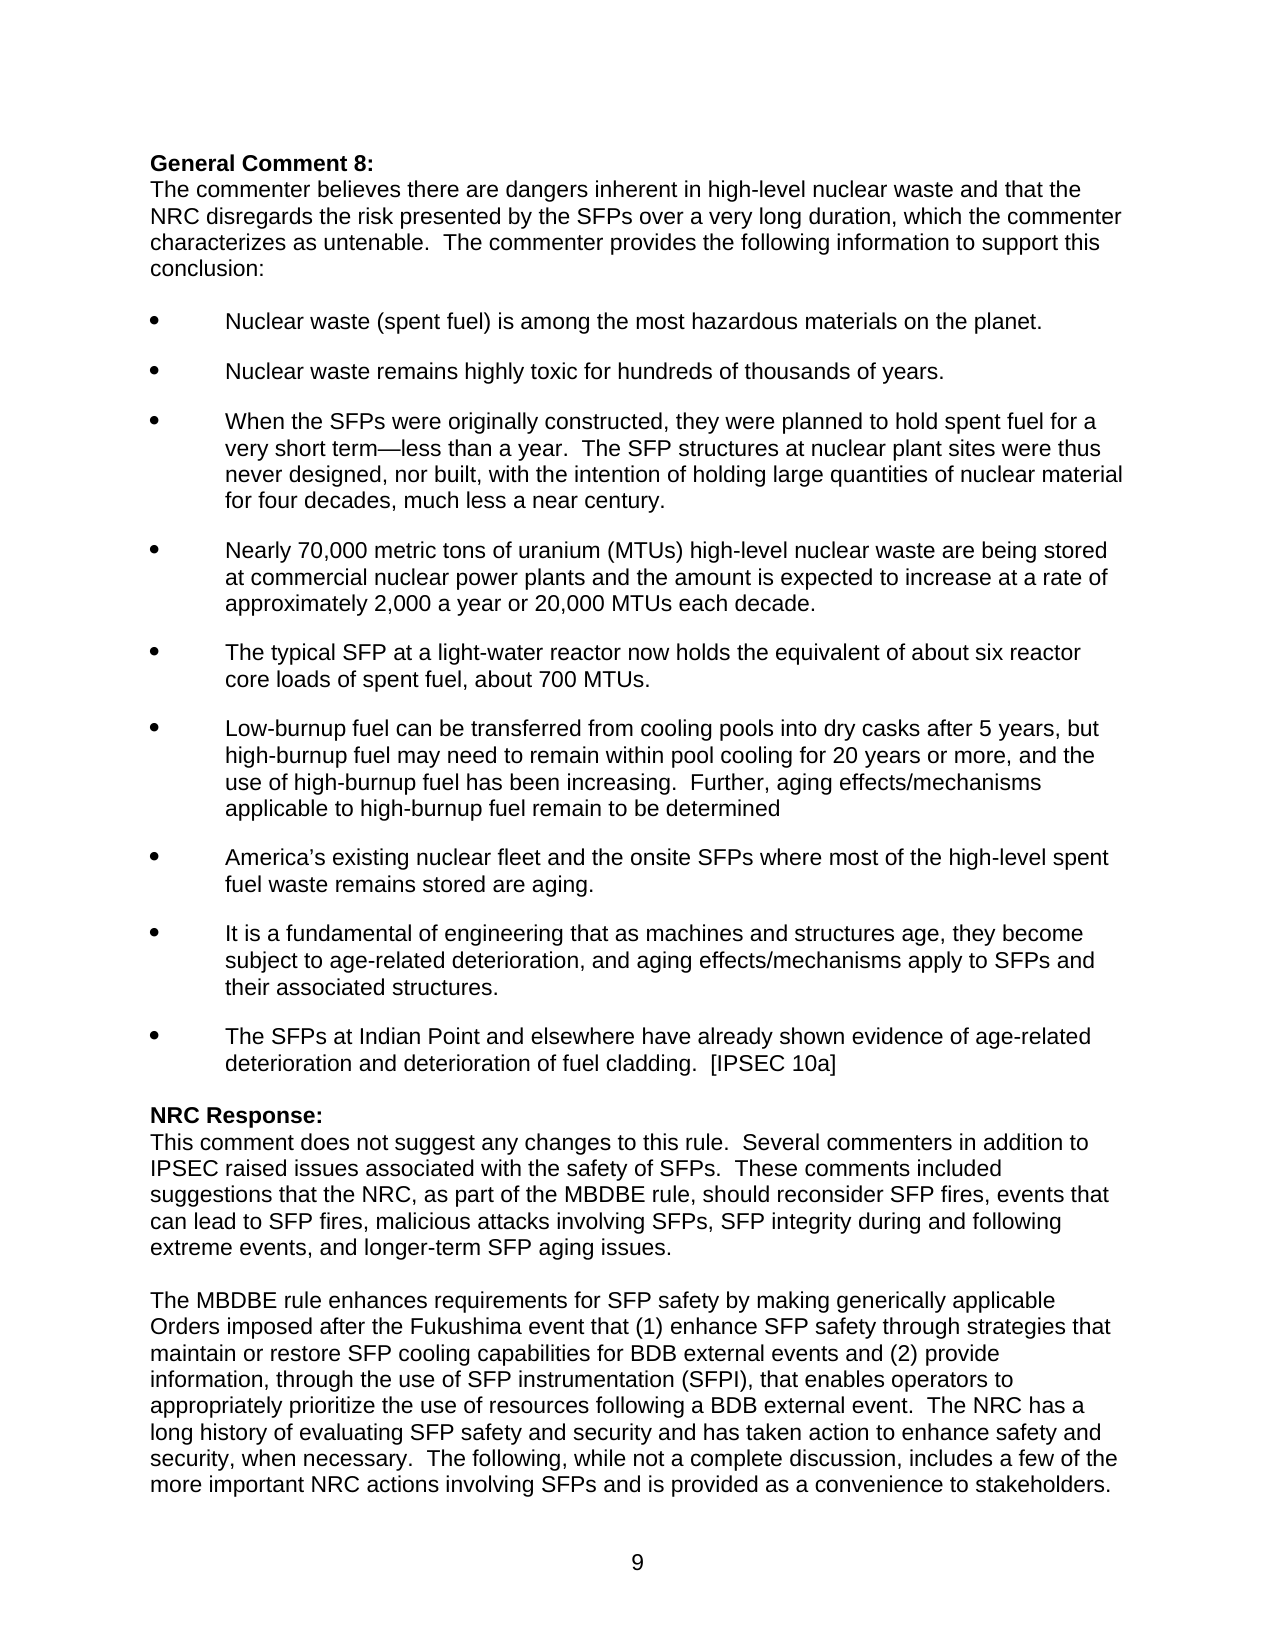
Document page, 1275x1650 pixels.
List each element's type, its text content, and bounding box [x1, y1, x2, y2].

list It is a fundamental of engineering that as machines and structures age, they become subject to age-related deterioration, and aging effects/mechanisms apply to SFPs and their associated structures. [150, 920, 1125, 1000]
text The MBDBE rule enhances requirements for SFP safety by making generically applicable Orders imposed after the Fukushima event that (1) enhance SFP safety through strategies that maintain or restore SFP cooling capabilities for BDB external events and (2) provide information, through the use of SFP instrumentation (SFPI), that enables operators to appropriately prioritize the use of resources following a BDB external event. The NRC has a long history of evaluating SFP safety and security and has taken action to enhance safety and security, when necessary. The following, while not a complete discussion, includes a few of the more important NRC actions involving SFPs and is provided as a convenience to stakeholders. [150, 1287, 1125, 1498]
list Nearly 70,000 metric tons of uranium (MTUs) high-level nuclear waste are being stored at commercial nuclear power plants and the amount is expected to increase at a rate of approximately 2,000 a year or 20,000 MTUs each decade. [150, 537, 1125, 616]
list America’s existing nuclear fleet and the onsite SFPs where most of the high-level spent fuel waste remains stored are aging. [150, 844, 1125, 897]
text NRC Response: [150, 1102, 1125, 1129]
text This comment does not suggest any changes to this rule. Several commenters in addition to IPSEC raised issues associated with the safety of SFPs. These comments included suggestions that the NRC, as part of the MBDBE rule, should reconsider SFP fires, events that can lead to SFP fires, malicious attacks involving SFPs, SFP integrity during and following extreme events, and longer-term SFP aging issues. [150, 1129, 1125, 1260]
list The SFPs at Indian Point and elsewhere have already shown evidence of age-related deterioration and deterioration of fuel cladding. [IPSEC 10a] [150, 1023, 1125, 1076]
list The typical SFP at a light-water reactor now holds the equivalent of about six reactor core loads of spent fuel, about 700 MTUs. [150, 639, 1125, 692]
list Nuclear waste remains highly toxic for hundreds of thousands of years. [150, 358, 1125, 385]
text The commenter believes there are dangers inherent in high-level nuclear waste and that the NRC disregards the risk presented by the SFPs over a very long duration, which the commenter characterizes as untenable. The commenter provides the following information to support this conclusion: [150, 176, 1125, 282]
list When the SFPs were originally constructed, they were planned to hold spent fuel for a very short term—less than a year. The SFP structures at nuclear plant sites were thus never designed, nor built, with the intention of holding large quantities of nuclear material for four decades, much less a near century. [150, 408, 1125, 514]
text General Comment 8: [150, 150, 1125, 176]
list Low-burnup fuel can be transferred from cooling pools into dry casks after 5 years, but high-burnup fuel may need to remain within pool cooling for 20 years or more, and the use of high-burnup fuel has been increasing. Further, aging effects/mechanisms applicable to high-burnup fuel remain to be determined [150, 715, 1125, 821]
list Nuclear waste (spent fuel) is among the most hazardous materials on the planet. [150, 308, 1125, 335]
